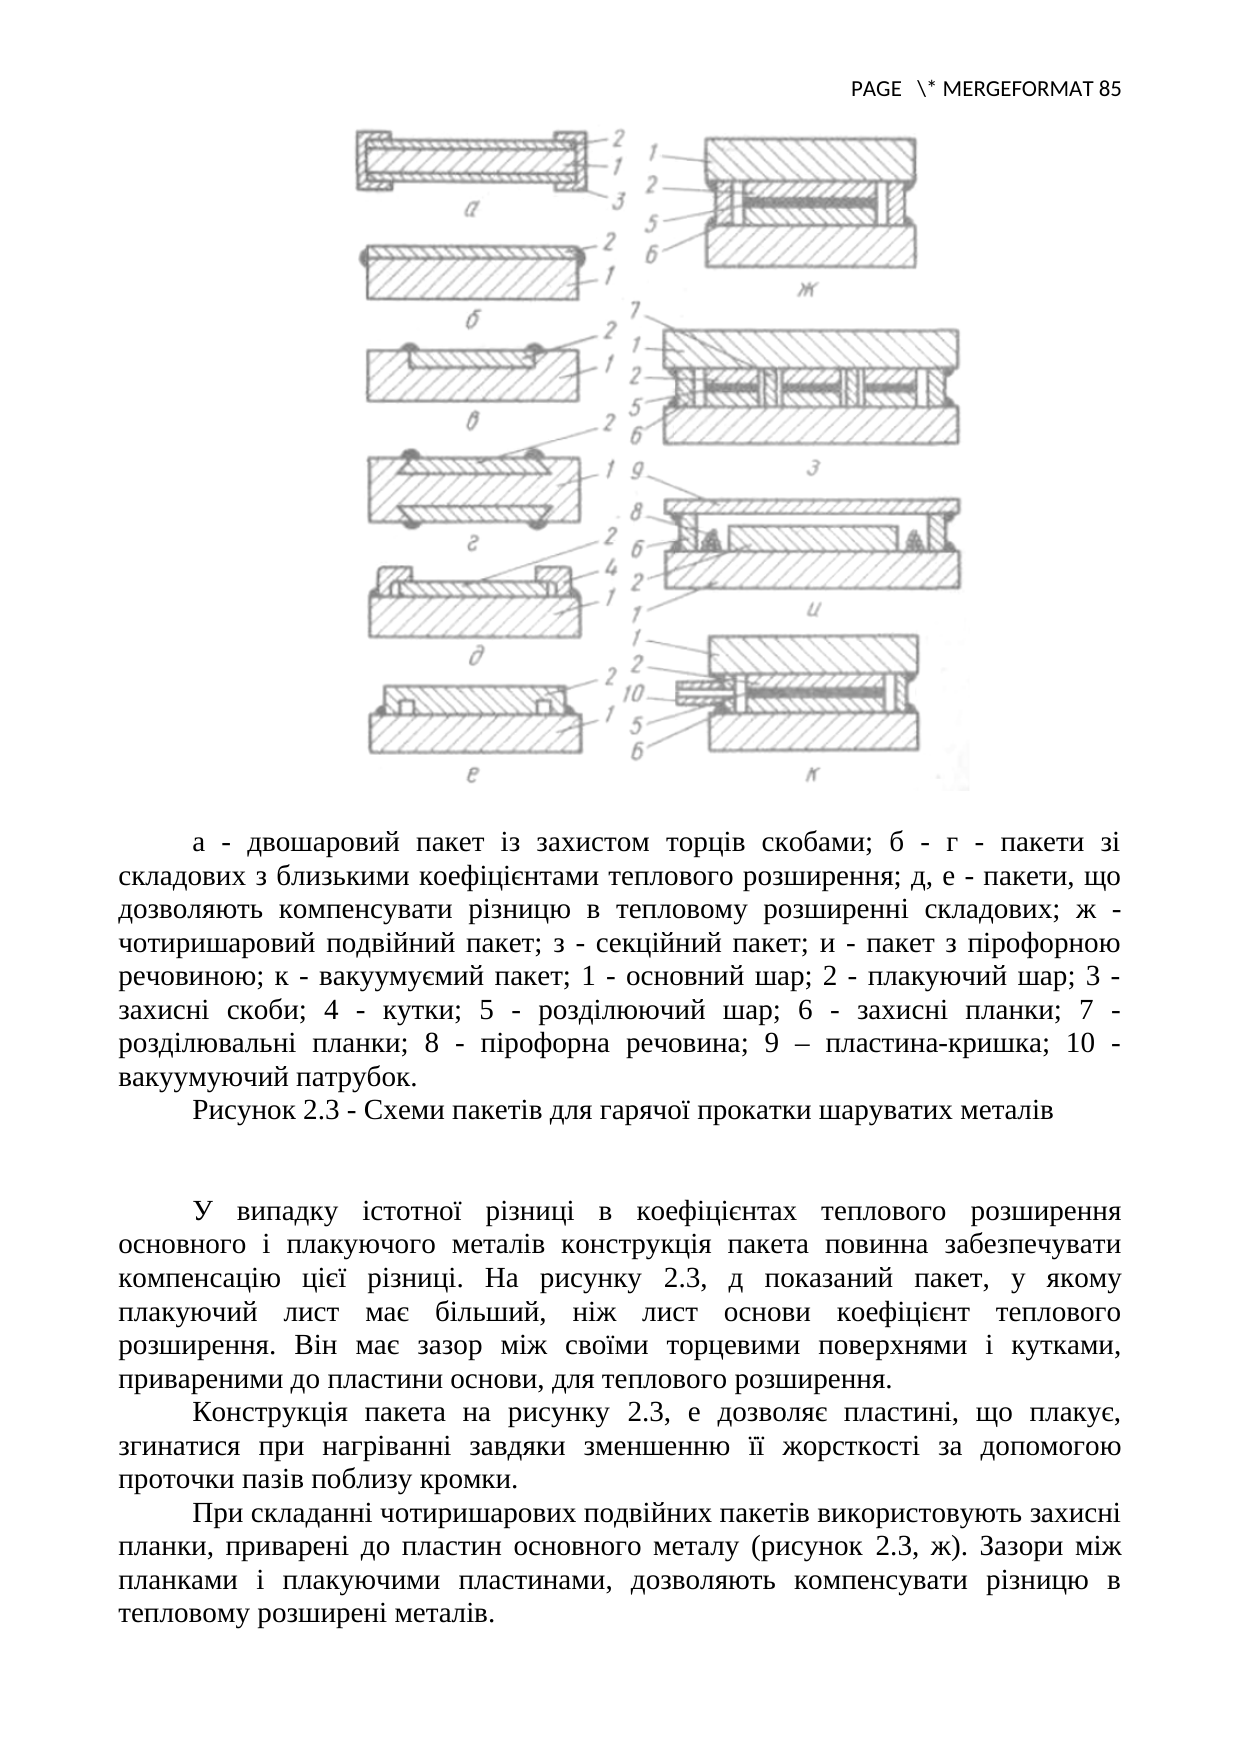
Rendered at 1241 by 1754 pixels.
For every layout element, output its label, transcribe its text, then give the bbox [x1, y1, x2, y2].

text При складанні чотиришарових подвійних пакетів використовують захисні планки, приварені до пластин основного металу (рисунок 2.3, ж). Зазори між планками і плакуючими пластинами, дозволяють компенсувати різницю в тепловому розширені металів. [118, 1495, 1122, 1629]
text Конструкція пакета на рисунку 2.3, е дозволяє пластині, що плакує, згинатися при нагріванні завдяки зменшенню її жорсткості за допомогою проточки пазів поблизу кромки. [118, 1394, 1122, 1495]
text а - двошаровий пакет із захистом торців скобами; б - г - пакети зі складових з близькими коефіцієнтами теплового розширення; д, е - пакети, що дозволяють компенсувати різницю в тепловому розширенні складових; ж - чотиришаровий подвійний пакет; з - секційний пакет; и - пакет з пірофорною речовиною; к - вакуумуємий пакет; 1 - основний шар; 2 - плакуючий шар; 3 - захисні скоби; 4 - кутки; 5 - розділюючий шар; 6 - захисні планки; 7 - розділювальні планки; 8 - пірофорна речовина; 9 – пластина-кришка; 10 - вакуумуючий патрубок. [118, 824, 1122, 1092]
text Рисунок 2.3 - Схеми пакетів для гарячої прокатки шаруватих металів [118, 1092, 1122, 1126]
text У випадку істотної різниці в коефіцієнтах теплового розширення основного і плакуючого металів конструкція пакета повинна забезпечувати компенсацію цієї різниці. На рисунку 2.3, д показаний пакет, у якому плакуючий лист має більший, ніж лист основи коефіцієнт теплового розширення. Він має зазор між своїми торцевими поверхнями і кутками, привареними до пластини основи, для теплового розширення. [118, 1193, 1122, 1394]
